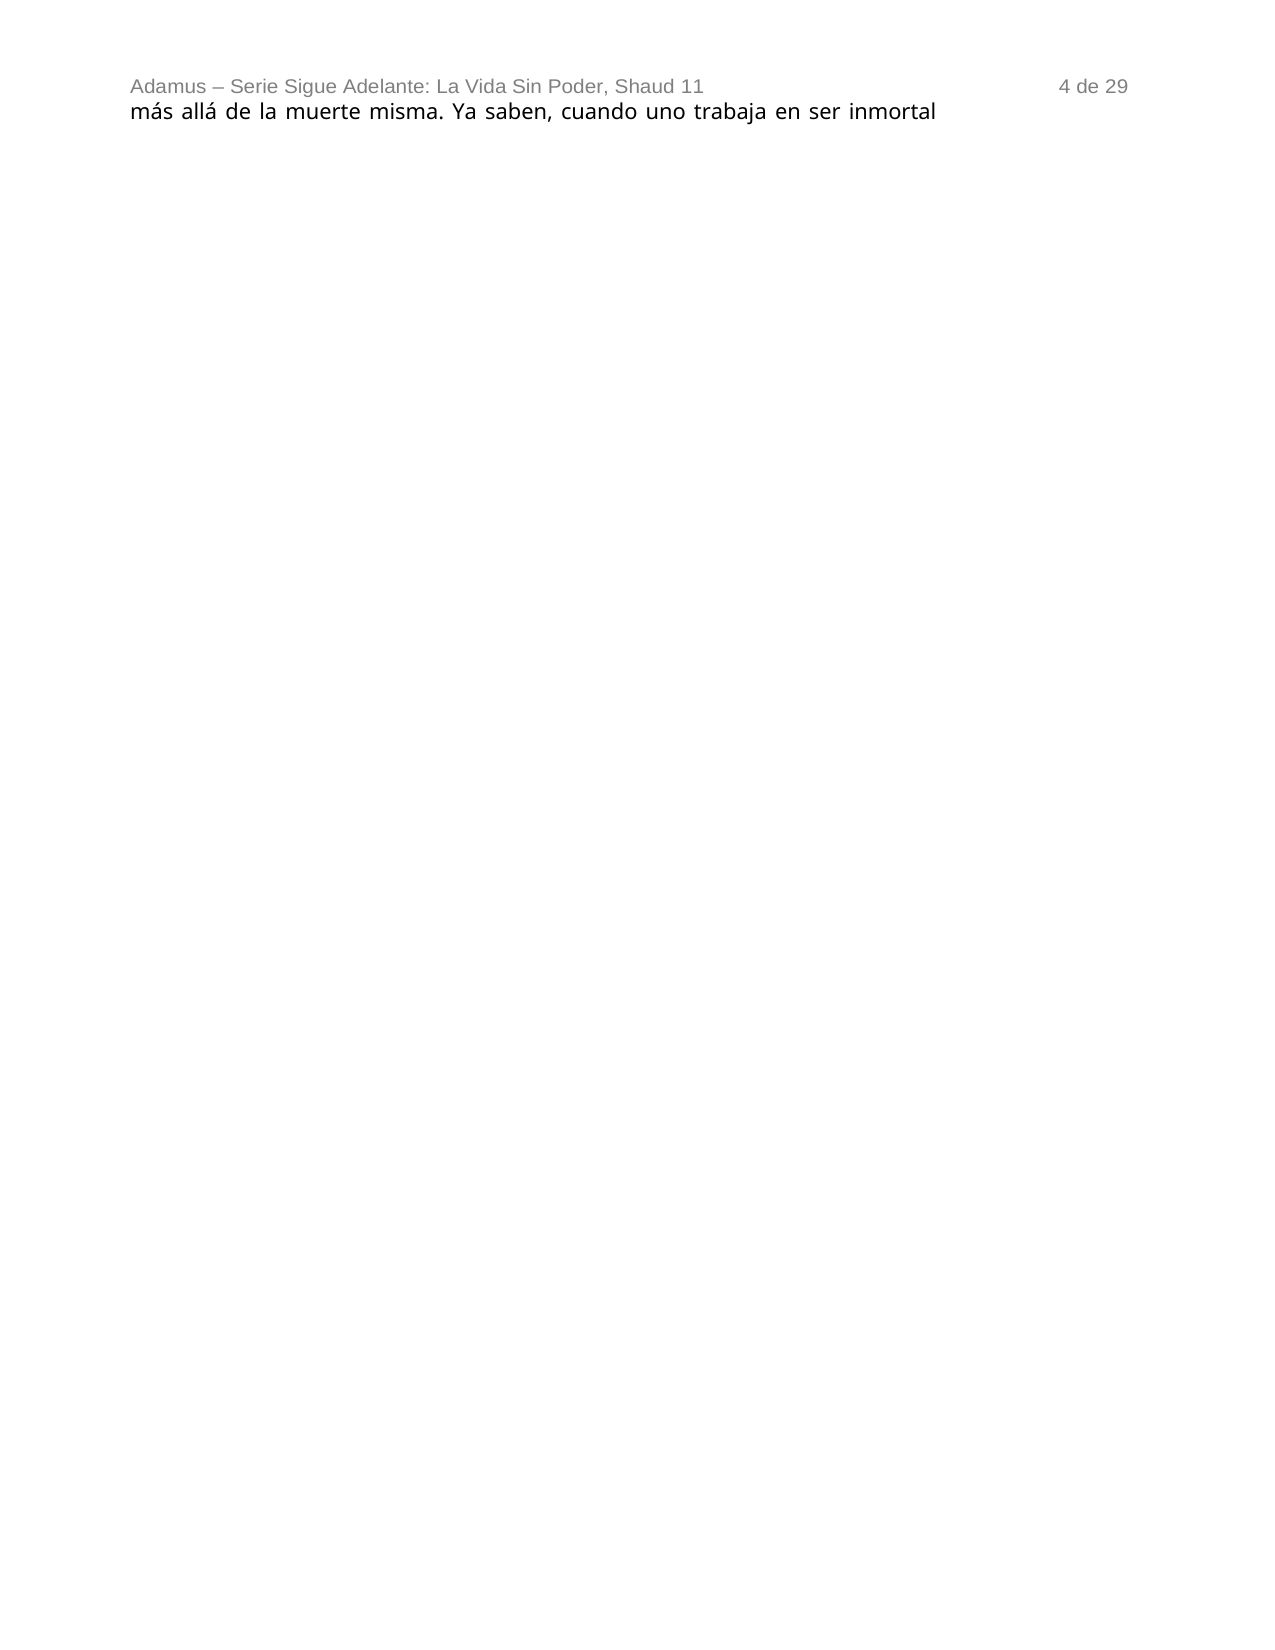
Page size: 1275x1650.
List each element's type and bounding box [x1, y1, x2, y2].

text [130, 96, 1146, 126]
